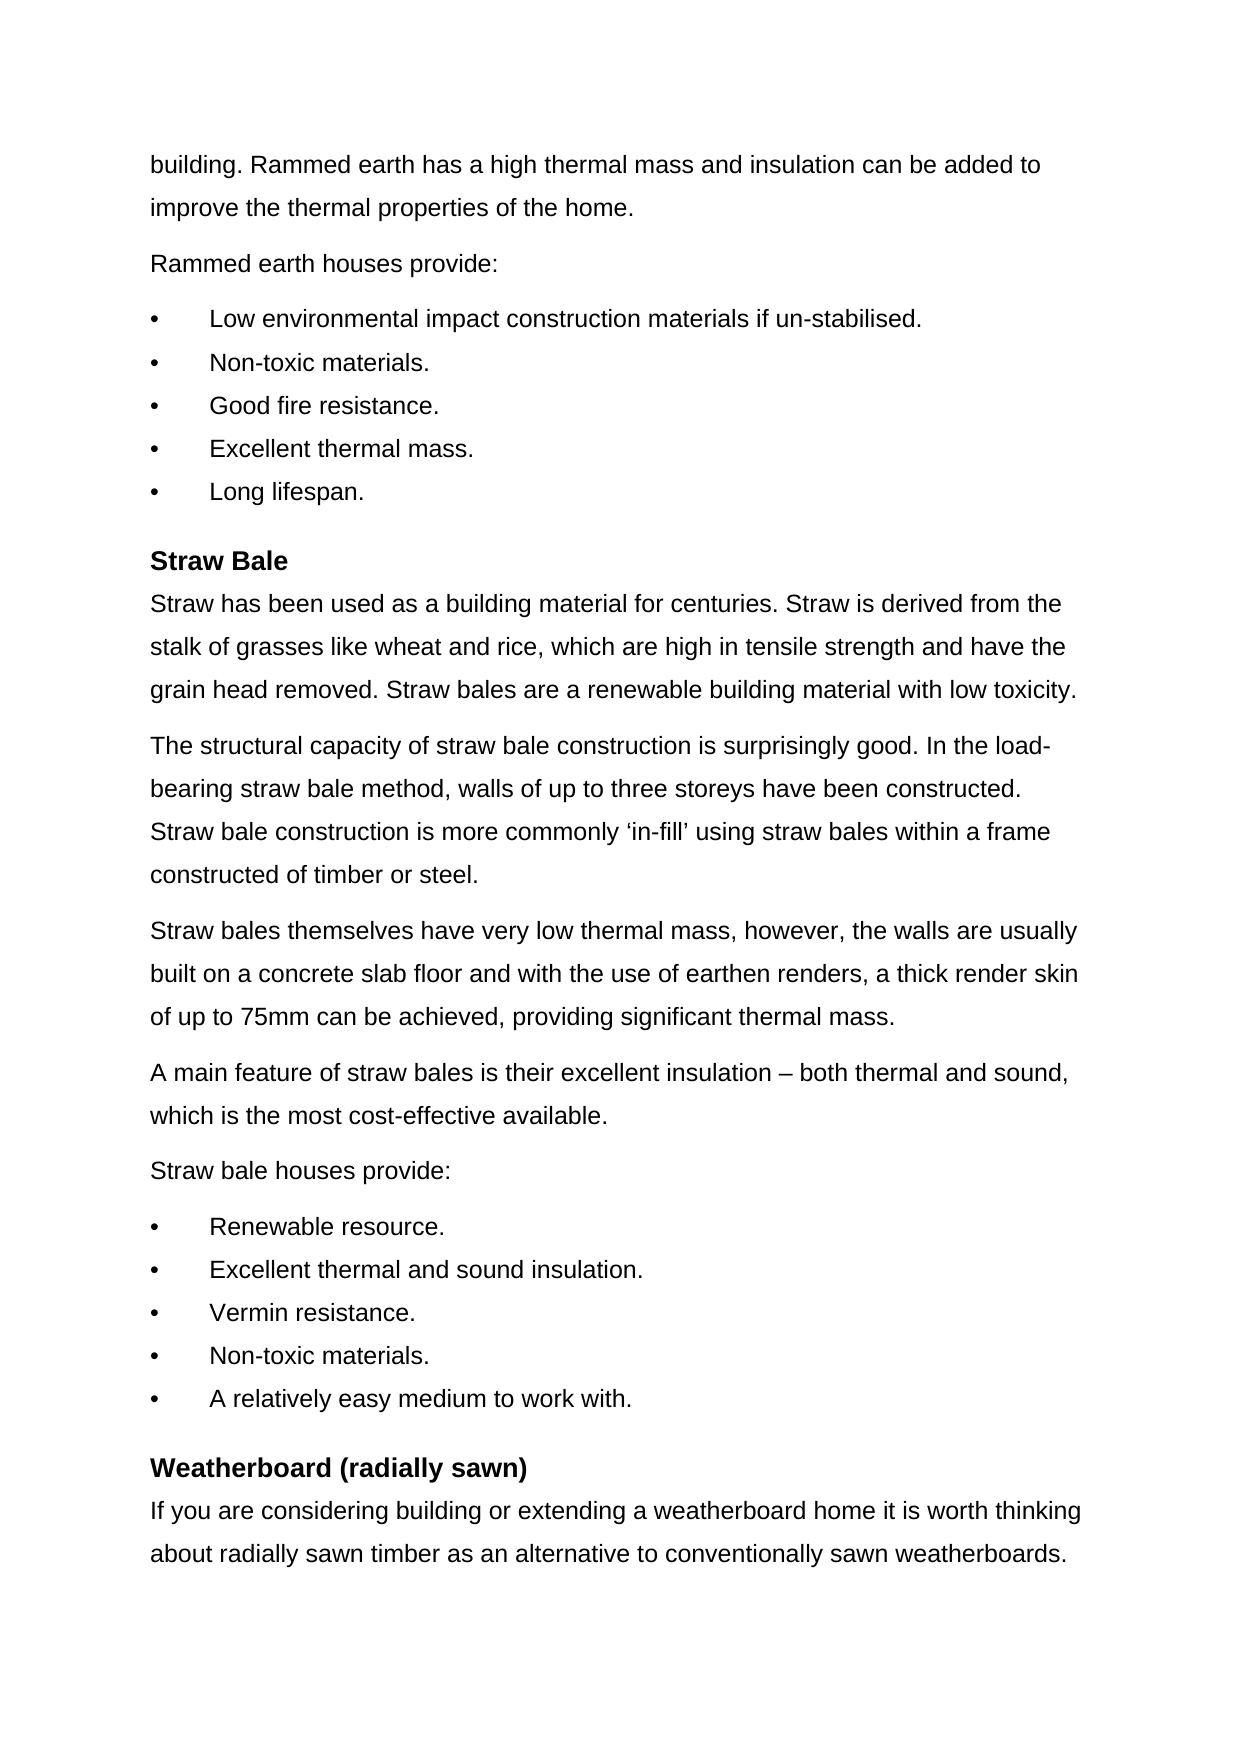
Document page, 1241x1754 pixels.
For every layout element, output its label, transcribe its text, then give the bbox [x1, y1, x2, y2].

text Straw has been used as a building material for centuries. Straw is derived from the stalk of grasses like wheat and rice, which are high in tensile strength and have the grain head removed. Straw bales are a renewable building material with low toxicity. [150, 589, 1090, 704]
list Non-toxic materials. [150, 347, 1090, 376]
subtitle Weatherboard (radially sawn) [150, 1452, 1090, 1484]
text The structural capacity of straw bale construction is surprisingly good. In the load-bearing straw bale method, walls of up to three storeys have been constructed. Straw bale construction is more commonly ‘in-fill’ using straw bales within a frame constructed of timber or steel. [150, 731, 1090, 889]
list Excellent thermal and sound insulation. [150, 1255, 1090, 1284]
list Low environmental impact construction materials if un-stabilised. [150, 304, 1090, 333]
text A main feature of straw bales is their excellent insulation – both thermal and sound, which is the most cost-effective available. [150, 1057, 1090, 1129]
list Non-toxic materials. [150, 1341, 1090, 1370]
text Straw bales themselves have very low thermal mass, however, the walls are usually built on a concrete slab floor and with the use of earthen renders, a thick render skin of up to 75mm can be achieved, providing significant thermal mass. [150, 916, 1090, 1031]
list Good fire resistance. [150, 391, 1090, 419]
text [150, 1496, 1090, 1568]
list A relatively easy medium to work with. [150, 1384, 1090, 1413]
list Renewable resource. [150, 1212, 1090, 1241]
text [150, 150, 1090, 222]
text Straw bale houses provide: [150, 1156, 1090, 1185]
subtitle Straw Bale [150, 545, 1090, 576]
list Long lifespan. [150, 477, 1090, 506]
list Excellent thermal mass. [150, 434, 1090, 462]
text Rammed earth houses provide: [150, 249, 1090, 277]
list Vermin resistance. [150, 1298, 1090, 1327]
